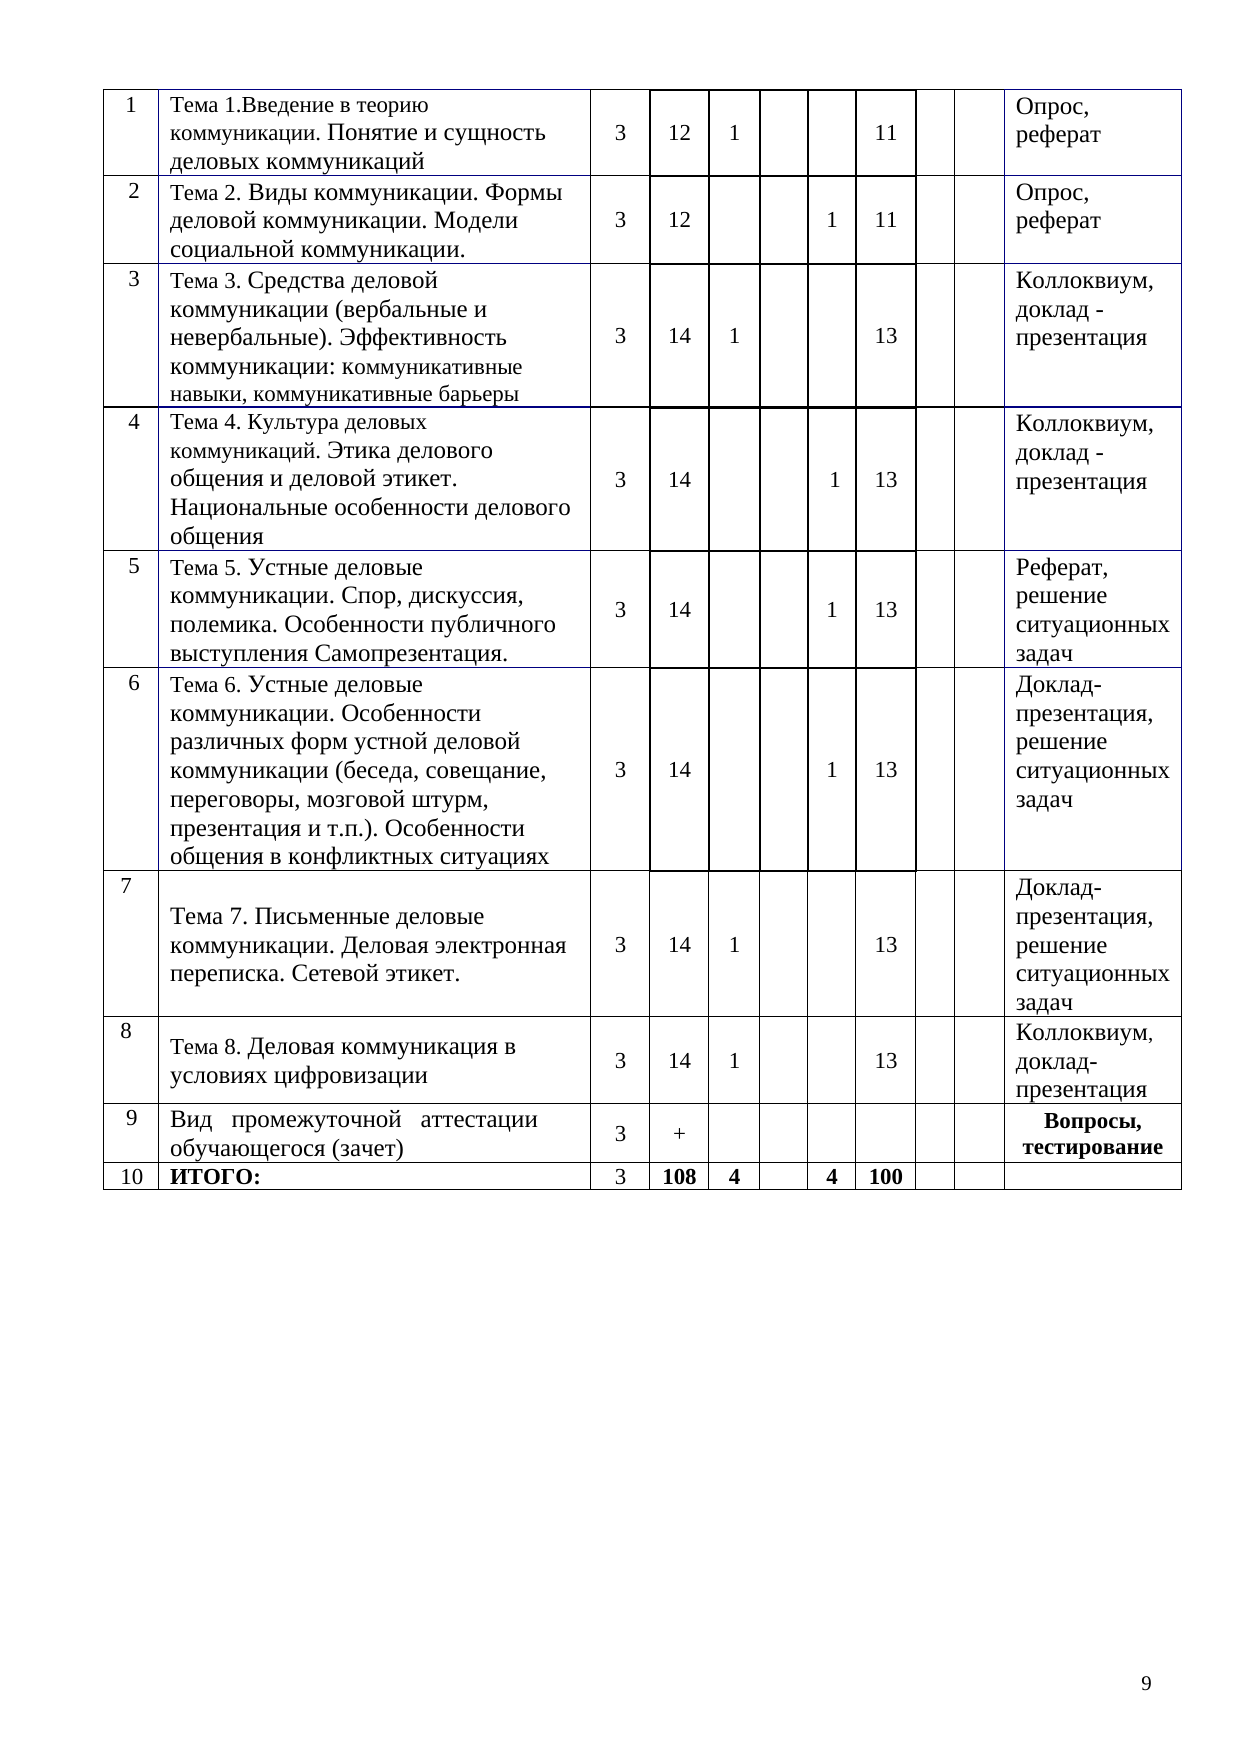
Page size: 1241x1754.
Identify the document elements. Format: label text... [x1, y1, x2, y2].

table_cell 14 [650, 872, 708, 1016]
table_cell 14 [651, 265, 708, 406]
table_cell [710, 552, 759, 667]
table_cell [709, 1104, 759, 1162]
table_cell [955, 176, 1004, 263]
table_cell [955, 90, 1004, 174]
table_cell Тема 2. Виды коммуникации. Формы деловой коммуникации. Модели социальной коммуникации. [159, 176, 590, 263]
table_cell 11 [857, 91, 915, 174]
table_cell 13 [857, 669, 915, 870]
table_cell 3 [591, 90, 649, 174]
table_cell 14 [651, 669, 708, 870]
table_cell [760, 1017, 807, 1103]
table_cell 11 [857, 177, 915, 263]
table_cell 3 [591, 176, 649, 263]
table_cell Тема 3. Средства деловой коммуникации (вербальные и невербальные). Эффективность коммуникации: коммуникативные навыки, коммуникативные барьеры [159, 264, 590, 406]
table_cell 14 [651, 409, 708, 550]
table_cell [761, 91, 807, 174]
table_cell [955, 668, 1004, 870]
table_cell 13 [856, 872, 915, 1016]
table_cell [856, 1104, 915, 1162]
table_cell 9 [104, 1104, 158, 1162]
table_cell Тема 7. Письменные деловые коммуникации. Деловая электронная переписка. Сетевой этикет. [159, 871, 590, 1016]
table_cell 4 [808, 1163, 855, 1189]
table_cell [760, 1163, 807, 1189]
table_cell Опрос, реферат [1005, 176, 1181, 263]
table_cell [761, 669, 807, 870]
table_cell 4 [104, 408, 158, 550]
table_cell [710, 669, 759, 870]
table_cell [710, 177, 759, 263]
table_cell [917, 264, 954, 406]
table_cell 1 [709, 872, 759, 1016]
table_cell Тема 4. Культура деловых коммуникаций. Этика делового общения и деловой этикет. Национальные особенности делового общения [159, 408, 590, 550]
table_cell 3 [591, 871, 649, 1016]
table_cell [955, 1104, 1004, 1162]
table_cell [917, 176, 954, 263]
table_cell Тема 8. Деловая коммуникация в условиях цифровизации [159, 1017, 590, 1103]
table_cell 1 [104, 90, 158, 174]
table_cell [761, 265, 807, 406]
table_cell Коллоквиум, доклад-презентация [1005, 1017, 1181, 1103]
table_cell [761, 552, 807, 667]
table_cell 1 [709, 1017, 759, 1103]
table_cell Реферат, решение ситуационных задач [1005, 551, 1181, 667]
table_cell 12 [651, 177, 708, 263]
table_cell [916, 1163, 954, 1189]
table_cell 14 [650, 1017, 708, 1103]
table_cell 1 [710, 265, 759, 406]
table_cell 3 [591, 1104, 649, 1162]
table_cell 8 [104, 1017, 158, 1103]
table_cell 13 [857, 409, 915, 550]
table_cell [710, 409, 759, 550]
table_cell 10 [104, 1163, 158, 1189]
table_cell 6 [104, 668, 158, 870]
table_cell 12 [651, 91, 708, 174]
table_cell + [650, 1104, 708, 1162]
table_cell 1 [809, 177, 855, 263]
table_cell Тема 1.Введение в теорию коммуникации. Понятие и сущность деловых коммуникаций [159, 90, 590, 174]
table_cell 1 [809, 552, 855, 667]
table_cell [808, 1104, 855, 1162]
table_cell 13 [856, 1017, 915, 1103]
table_cell Доклад-презентация, решение ситуационных задач [1005, 871, 1181, 1016]
table_cell [955, 1163, 1004, 1189]
table_cell 13 [857, 552, 915, 667]
table_cell 3 [591, 1017, 649, 1103]
table_cell 4 [709, 1163, 759, 1189]
table_cell 108 [650, 1163, 708, 1189]
table_cell 2 [104, 176, 158, 263]
table_cell [955, 551, 1004, 667]
table_cell [808, 1017, 855, 1103]
table_cell [809, 91, 855, 174]
table_cell [916, 1017, 954, 1103]
table_cell Вопросы, тестирование [1005, 1104, 1181, 1162]
table_cell 3 [591, 551, 649, 667]
table_cell 1 [809, 409, 855, 550]
table_cell [760, 872, 807, 1016]
table_cell [955, 264, 1004, 406]
table_cell [917, 90, 954, 174]
table_cell [917, 408, 954, 550]
table_cell Тема 5. Устные деловые коммуникации. Спор, дискуссия, полемика. Особенности публичного выступления Самопрезентация. [159, 551, 590, 667]
table_cell [917, 668, 954, 870]
table_cell Доклад-презентация, решение ситуационных задач [1005, 668, 1181, 870]
table_cell Коллоквиум, доклад -презентация [1005, 408, 1181, 550]
table_cell [1005, 1163, 1181, 1189]
table_cell [761, 177, 807, 263]
table_cell 3 [591, 1163, 649, 1189]
table_cell ИТОГО: [159, 1163, 590, 1189]
table_cell 3 [591, 668, 649, 870]
table_cell [955, 871, 1004, 1016]
table_cell [917, 551, 954, 667]
table_cell [808, 872, 855, 1016]
table_cell Тема 6. Устные деловые коммуникации. Особенности различных форм устной деловой коммуникации (беседа, совещание, переговоры, мозговой штурм, презентация и т.п.). Особенности общения в конфликтных ситуациях [159, 668, 590, 870]
table_cell 3 [591, 408, 649, 550]
table_cell [916, 871, 954, 1016]
table_cell [955, 408, 1004, 550]
table_cell Опрос, реферат [1005, 90, 1181, 174]
table_cell 100 [856, 1163, 915, 1189]
table_cell [760, 1104, 807, 1162]
table_cell [955, 1017, 1004, 1103]
table_cell 7 [104, 871, 158, 1016]
table_cell [761, 409, 807, 550]
table_cell 3 [104, 264, 158, 406]
table_cell [916, 1104, 954, 1162]
table_cell 1 [710, 91, 759, 174]
table_cell 1 [809, 669, 855, 870]
table_cell 3 [591, 264, 649, 406]
table_cell Вид промежуточной аттестации обучающегося (зачет) [410, 1104, 590, 1162]
table_cell [809, 265, 855, 406]
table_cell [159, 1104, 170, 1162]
table_cell Коллоквиум, доклад -презентация [1005, 264, 1181, 406]
table_cell 13 [857, 265, 915, 406]
table_cell 5 [104, 551, 158, 667]
table_cell 14 [651, 552, 708, 667]
